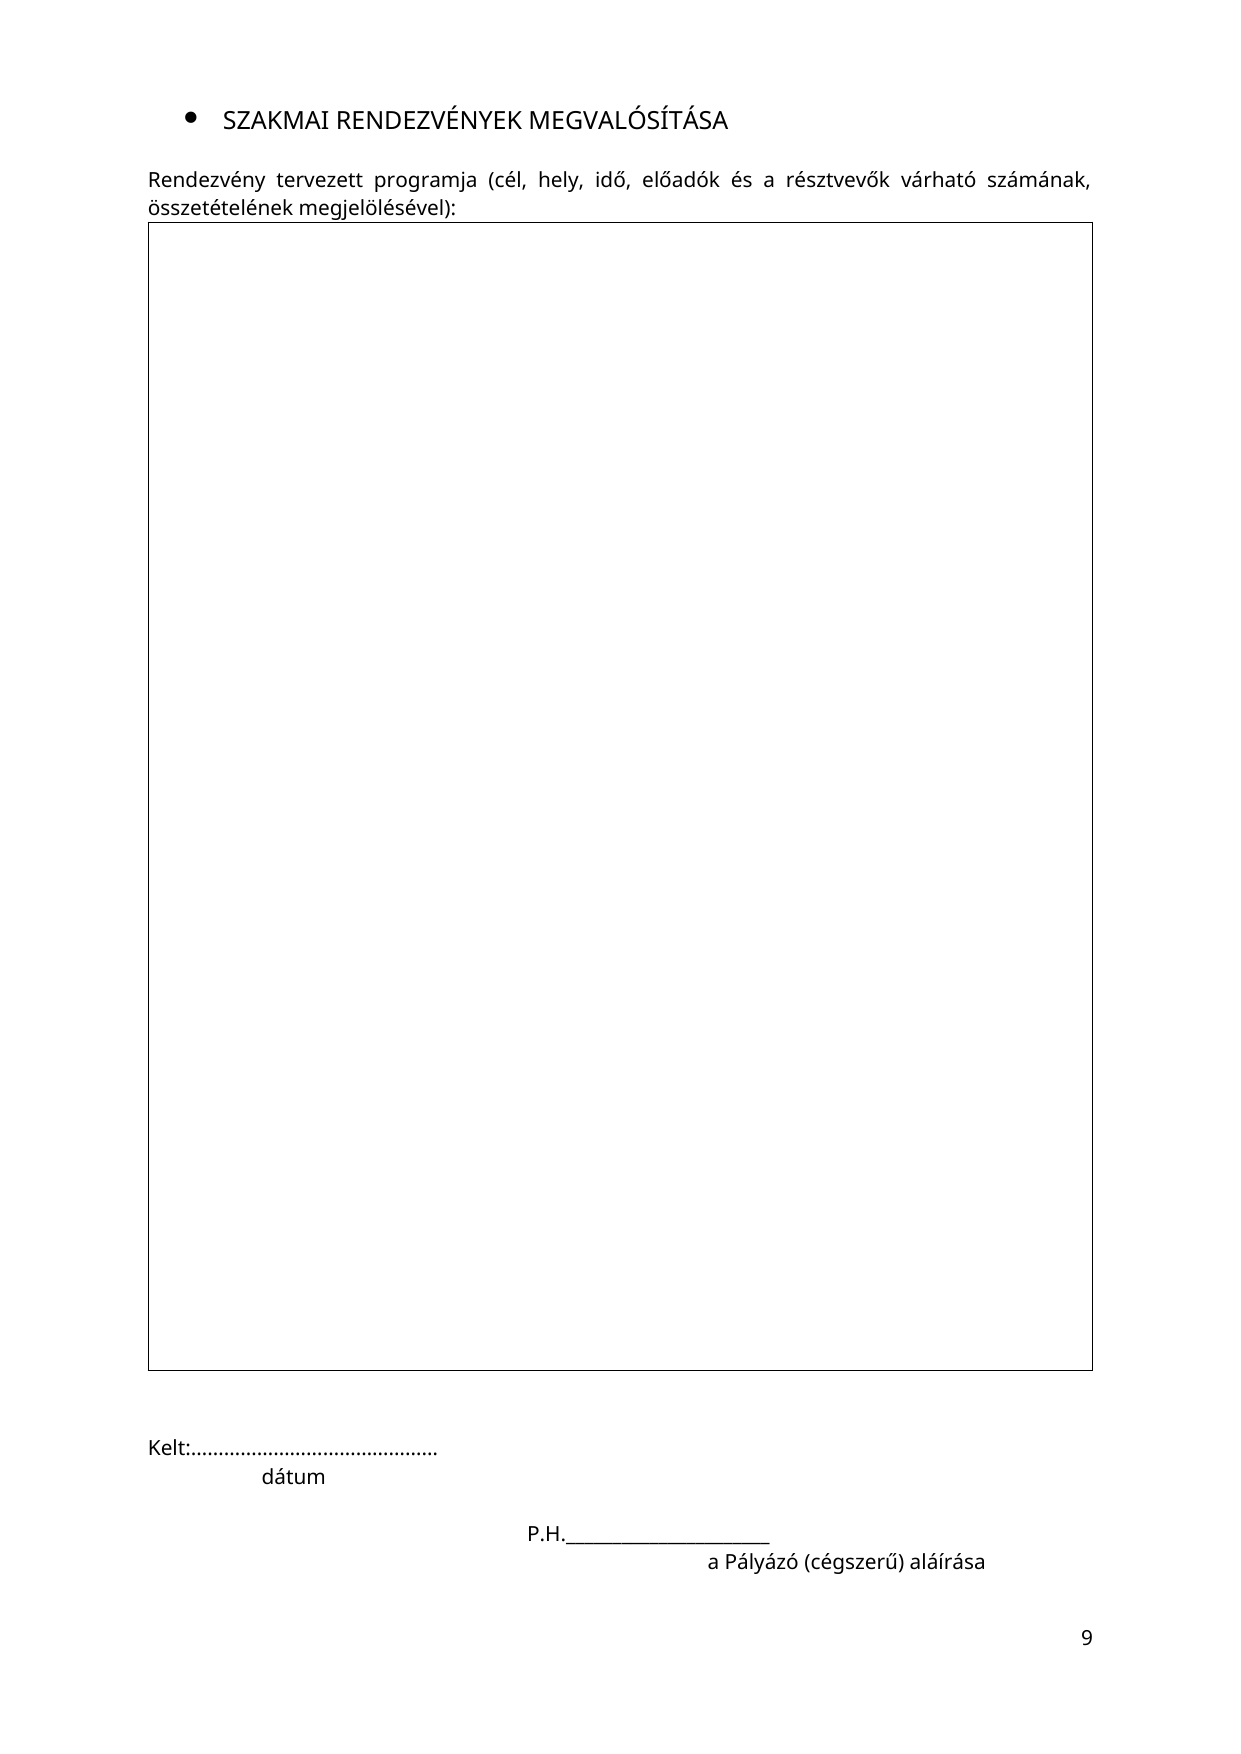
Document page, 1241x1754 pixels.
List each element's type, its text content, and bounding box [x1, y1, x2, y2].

text P.H.______________________ [148, 1519, 1093, 1547]
text a Pályázó (cégszerű) aláírása [664, 1547, 1093, 1576]
text Kelt:……………………………………… [148, 1433, 1093, 1462]
text dátum [148, 1462, 1093, 1490]
text Rendezvény tervezett programja (cél, hely, idő, előadók és a résztvevők várható számának, összetételének megjelölésével): [148, 165, 1093, 222]
list SZAKMAI RENDEZVÉNYEK MEGVALÓSÍTÁSA [185, 102, 1093, 136]
table_header [149, 223, 1092, 1370]
